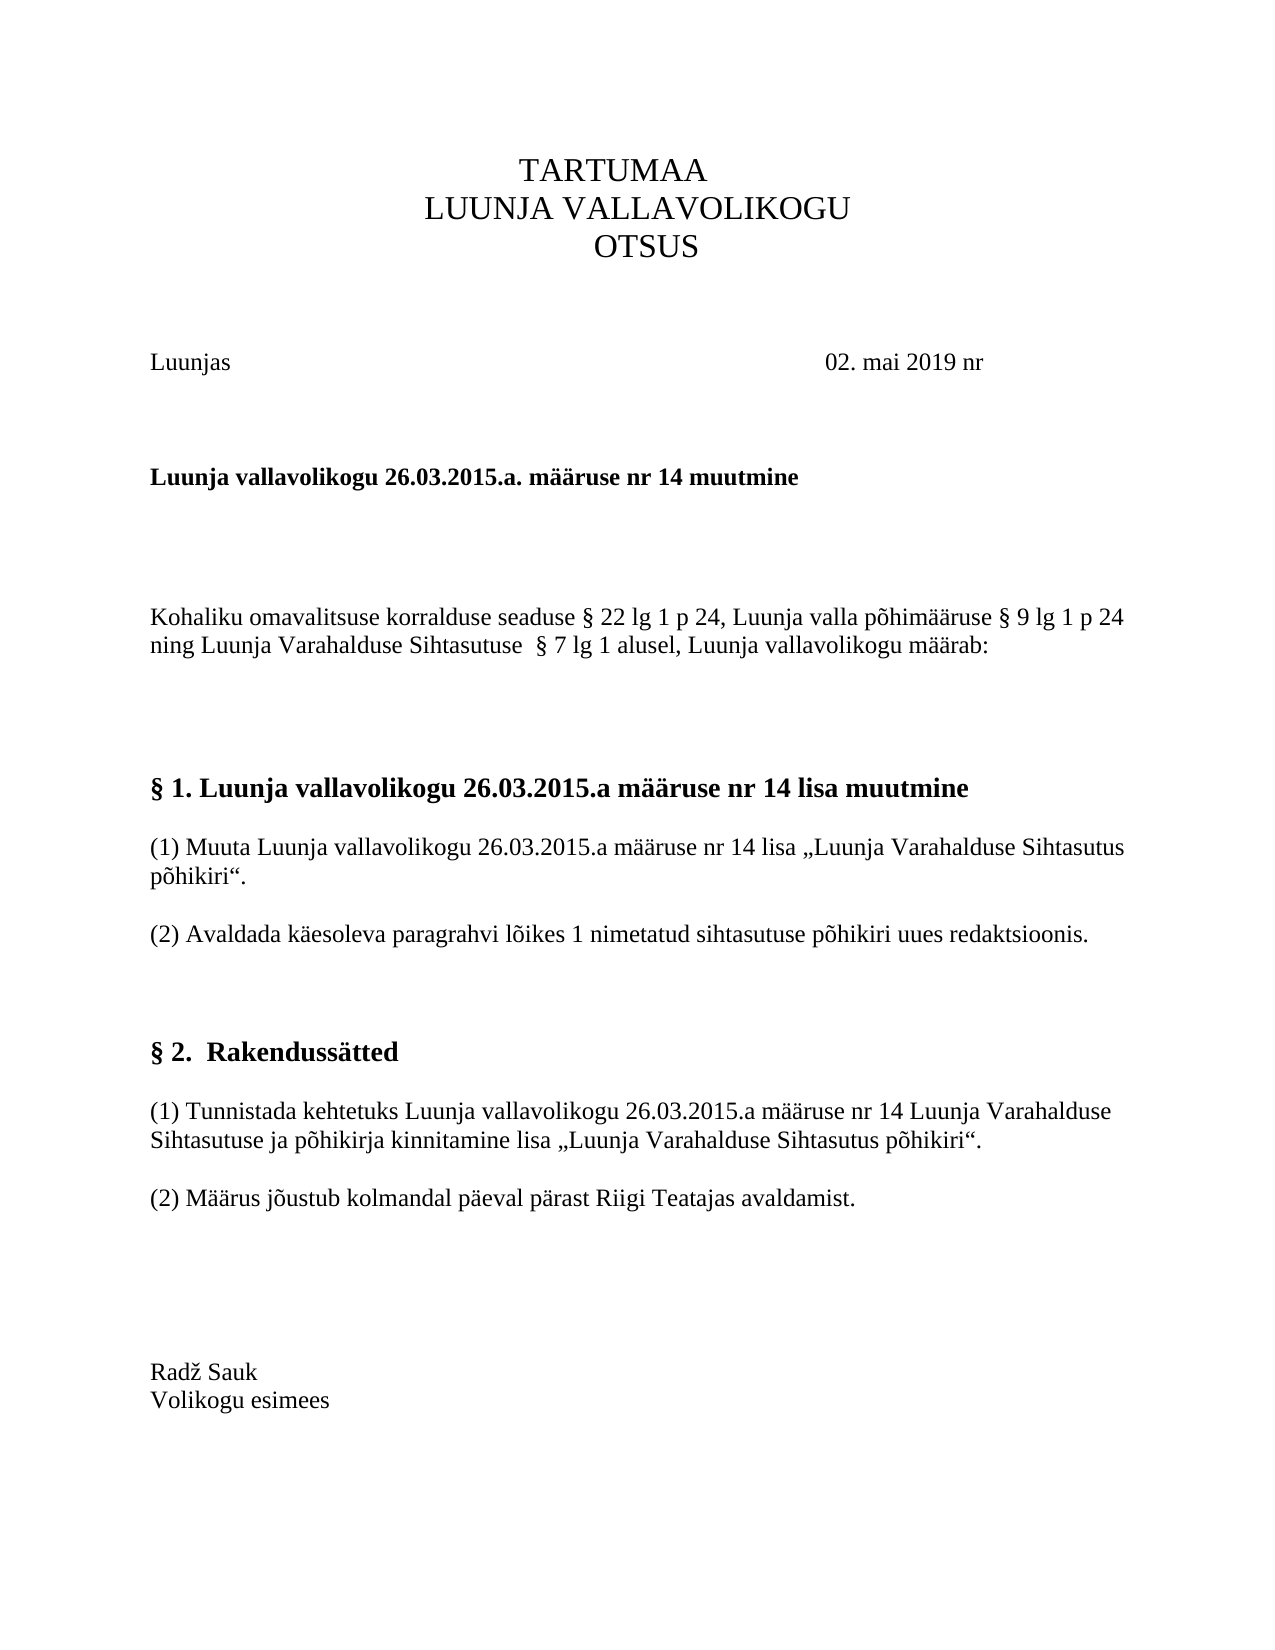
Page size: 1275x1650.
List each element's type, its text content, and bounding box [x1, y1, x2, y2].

text (2) Avaldada käesoleva paragrahvi lõikes 1 nimetatud sihtasutuse põhikiri uues redaktsioonis. [150, 919, 1125, 948]
text OTSUS [519, 227, 1125, 265]
text (2) Määrus jõustub kolmandal päeval pärast Riigi Teatajas avaldamist. [150, 1183, 1125, 1212]
text (1) Tunnistada kehtetuks Luunja vallavolikogu 26.03.2015.a määruse nr 14 Luunja Varahalduse Sihtasutuse ja põhikirja kinnitamine lisa „Luunja Varahalduse Sihtasutus põhikiri“. [150, 1096, 1125, 1154]
text TARTUMAA [445, 150, 1125, 188]
text § 1. Luunja vallavolikogu 26.03.2015.a määruse nr 14 lisa muutmine [150, 771, 1125, 803]
text Luunja vallavolikogu 26.03.2015.a. määruse nr 14 muutmine [150, 462, 1125, 490]
text Kohaliku omavalitsuse korralduse seaduse § 22 lg 1 p 24, Luunja valla põhimääruse § 9 lg 1 p 24 ning Luunja Varahalduse Sihtasutuse § 7 lg 1 alusel, Luunja vallavolikogu määrab: [150, 602, 1125, 659]
text § 2. Rakendussätted [150, 1035, 1125, 1067]
text Radž Sauk Volikogu esimees [150, 1357, 1125, 1414]
text LUUNJA VALLAVOLIKOGU [150, 188, 1125, 227]
text Luunjas 02. mai 2019 nr [150, 347, 1125, 375]
text (1) Muuta Luunja vallavolikogu 26.03.2015.a määruse nr 14 lisa „Luunja Varahalduse Sihtasutus põhikiri“. [150, 832, 1125, 890]
